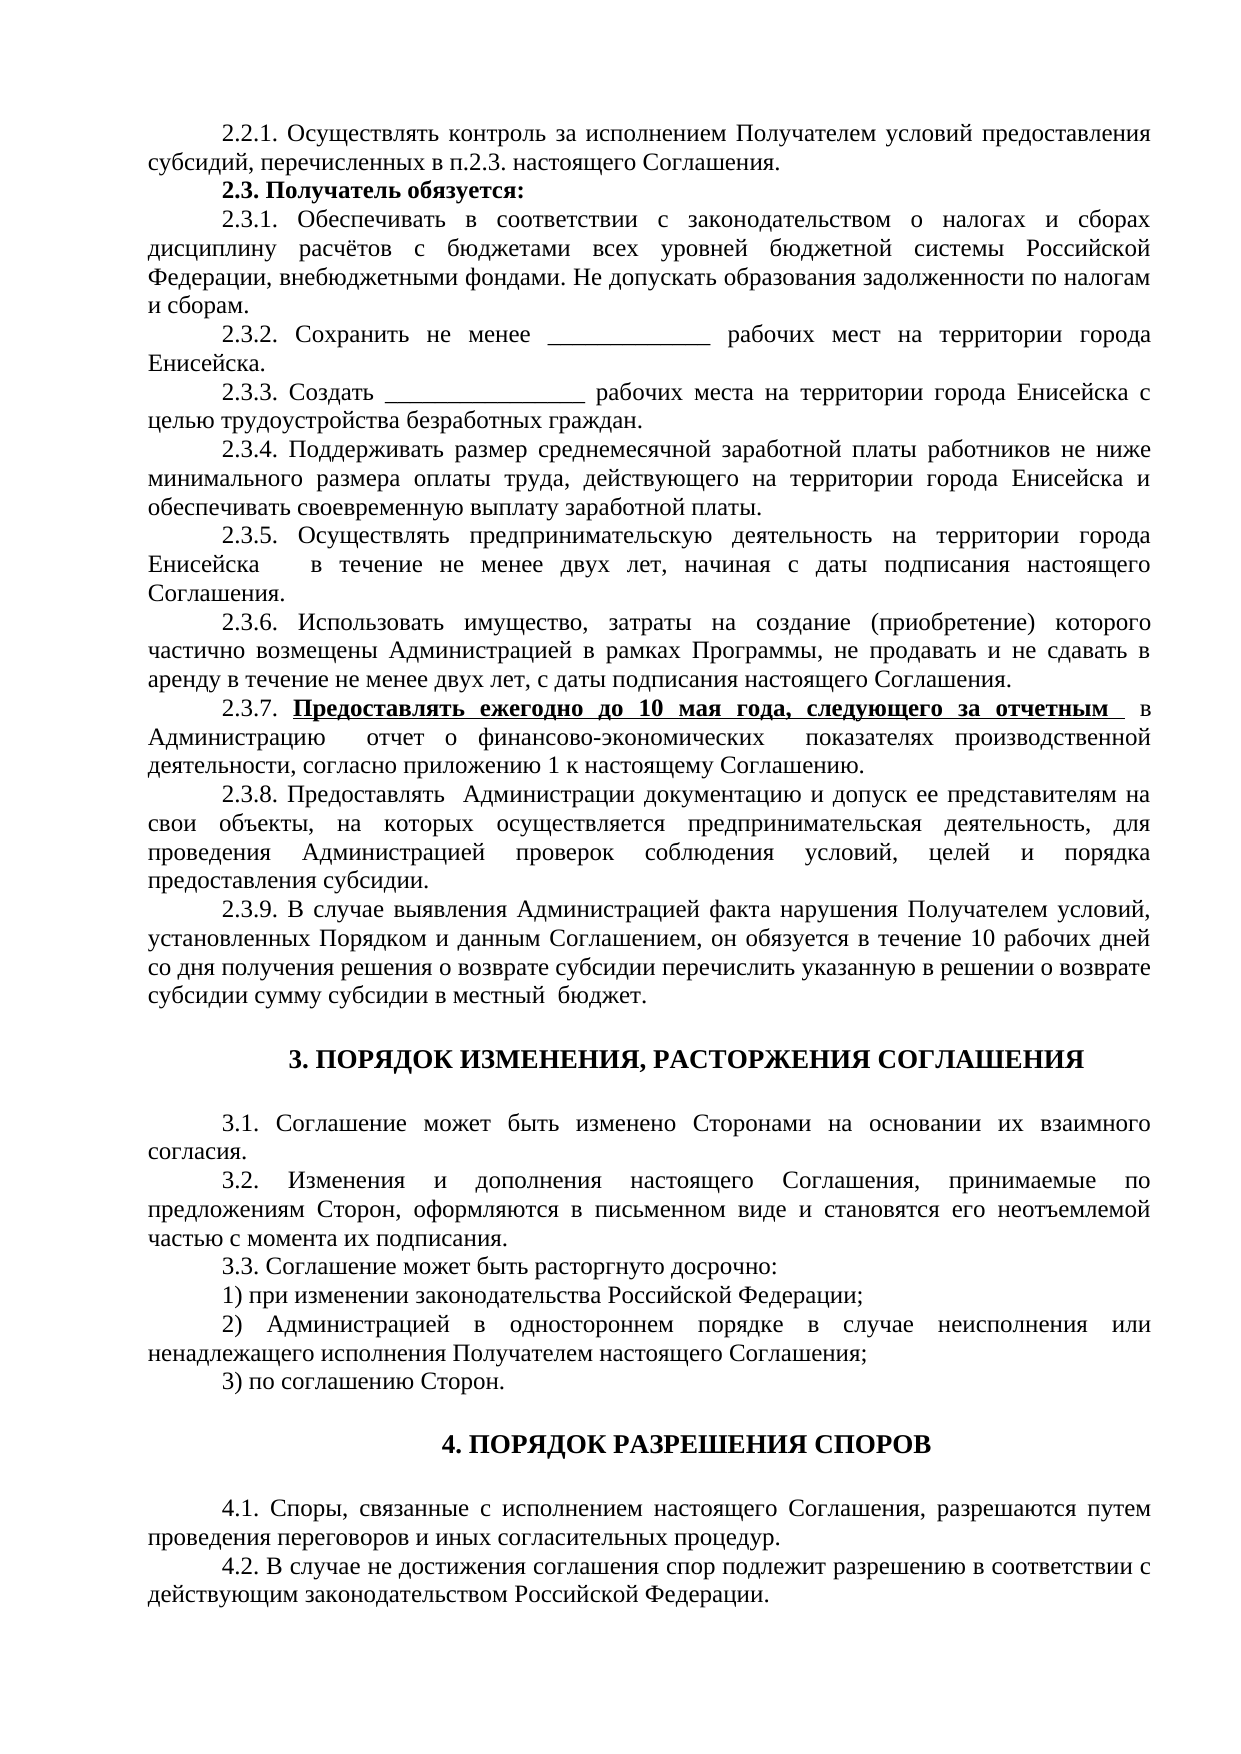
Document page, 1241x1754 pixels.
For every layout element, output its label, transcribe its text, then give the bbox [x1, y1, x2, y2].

text 4.2. В случае не достижения соглашения спор подлежит разрешению в соответствии с действующим законодательством Российской Федерации. [148, 1551, 1152, 1608]
text 3.3. Соглашение может быть расторгнуто досрочно: [148, 1251, 1152, 1280]
text 2.3.3. Создать ________________ рабочих места на территории города Енисейска с целью трудоустройства безработных граждан. [148, 377, 1152, 434]
text 3) по соглашению Сторон. [148, 1366, 1152, 1395]
text 2.3.6. Использовать имущество, затраты на создание (приобретение) которого частично возмещены Администрацией в рамках Программы, не продавать и не сдавать в аренду в течение не менее двух лет, с даты подписания настоящего Соглашения. [148, 607, 1152, 693]
text 2.3.7. Предоставлять ежегодно до 10 мая года, следующего за отчетным в Администрацию отчет о финансово-экономических показателях производственной деятельности, согласно приложению 1 к настоящему Соглашению. [148, 693, 1152, 779]
text 3.1. Соглашение может быть изменено Сторонами на основании их взаимного согласия. [148, 1108, 1152, 1165]
text 4.1. Споры, связанные с исполнением настоящего Соглашения, разрешаются путем проведения переговоров и иных согласительных процедур. [148, 1493, 1152, 1551]
text 2) Администрацией в одностороннем порядке в случае неисполнения или ненадлежащего исполнения Получателем настоящего Соглашения; [148, 1309, 1152, 1366]
text 2.3.9. В случае выявления Администрацией факта нарушения Получателем условий, установленных Порядком и данным Соглашением, он обязуется в течение 10 рабочих дней со дня получения решения о возврате субсидии перечислить указанную в решении о возврате субсидии сумму субсидии в местный бюджет. [148, 894, 1152, 1009]
text 3.2. Изменения и дополнения настоящего Соглашения, принимаемые по предложениям Сторон, оформляются в письменном виде и становятся его неотъемлемой частью с момента их подписания. [148, 1165, 1152, 1251]
text 2.3.1. Обеспечивать в соответствии с законодательством о налогах и сборах дисциплину расчётов с бюджетами всех уровней бюджетной системы Российской Федерации, внебюджетными фондами. Не допускать образования задолженности по налогам и сборам. [148, 204, 1152, 319]
text 2.3. Получатель обязуется: [148, 176, 1152, 204]
text 2.2.1. Осуществлять контроль за исполнением Получателем условий предоставления субсидий, перечисленных в п.2.3. настоящего Соглашения. [148, 118, 1152, 176]
text 3. ПОРЯДОК ИЗМЕНЕНИЯ, РАСТОРЖЕНИЯ СОГЛАШЕНИЯ [148, 1043, 1152, 1074]
text 1) при изменении законодательства Российской Федерации; [148, 1280, 1152, 1309]
text 2.3.5. Осуществлять предпринимательскую деятельность на территории города Енисейска в течение не менее двух лет, начиная с даты подписания настоящего Соглашения. [148, 521, 1152, 607]
text 2.3.2. Сохранить не менее _____________ рабочих мест на территории города Енисейска. [148, 319, 1152, 377]
text 2.3.8. Предоставлять Администрации документацию и допуск ее представителям на свои объекты, на которых осуществляется предпринимательская деятельность, для проведения Администрацией проверок соблюдения условий, целей и порядка предоставления субсидии. [148, 779, 1152, 894]
text 4. ПОРЯДОК РАЗРЕШЕНИЯ СПОРОВ [148, 1429, 1152, 1460]
text 2.3.4. Поддерживать размер среднемесячной заработной платы работников не ниже минимального размера оплаты труда, действующего на территории города Енисейска и обеспечивать своевременную выплату заработной платы. [148, 434, 1152, 521]
